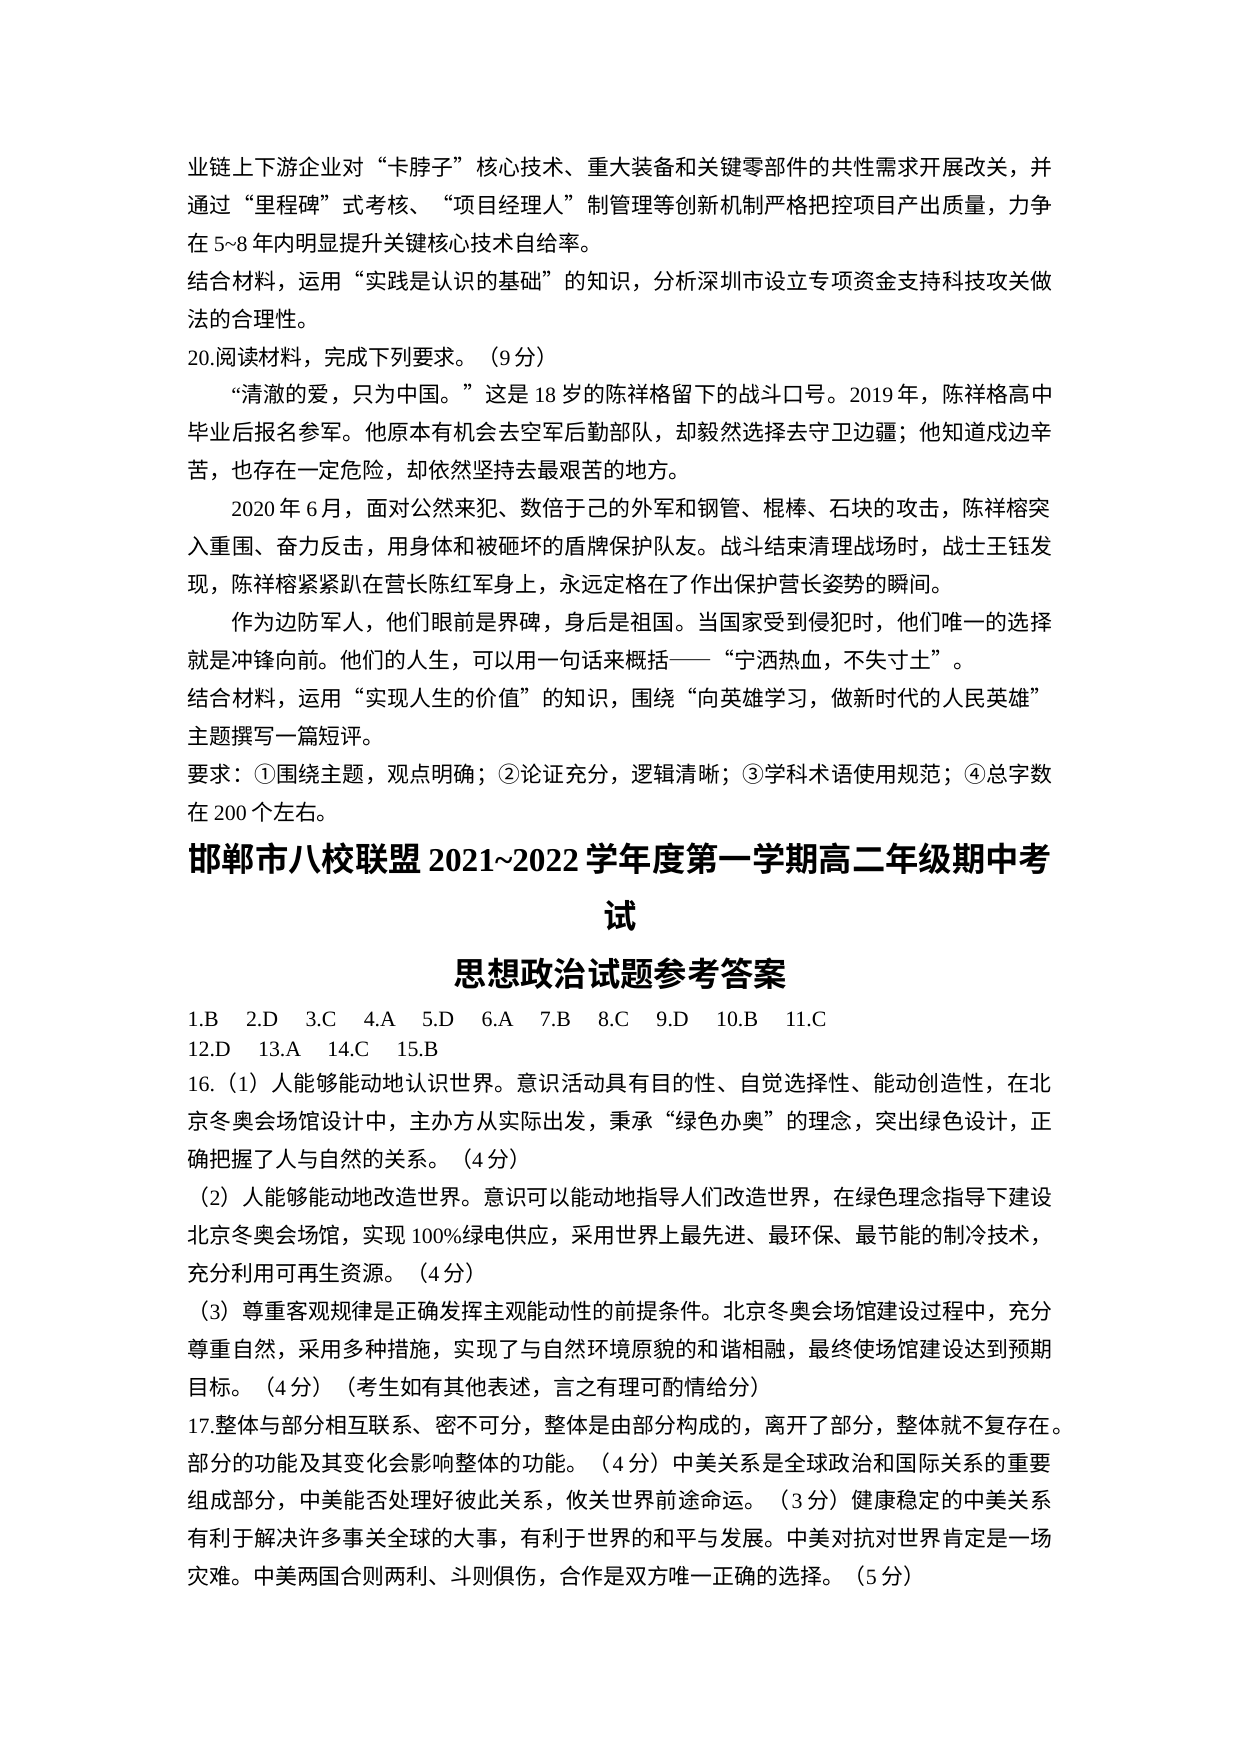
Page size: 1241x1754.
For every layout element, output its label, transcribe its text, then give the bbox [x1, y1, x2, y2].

text “清澈的爱，只为中国。”这是18岁的陈祥格留下的战斗口号。2019年，陈祥格高中毕业后报名参军。他原本有机会去空军后勤部队，却毅然选择去守卫边疆；他知道戍边辛苦，也存在一定危险，却依然坚持去最艰苦的地方。 [187, 377, 1053, 485]
text （3）尊重客观规律是正确发挥主观能动性的前提条件。北京冬奥会场馆建设过程中，充分尊重自然，采用多种措施，实现了与自然环境原貌的和谐相融，最终使场馆建设达到预期目标。（4分）（考生如有其他表述，言之有理可酌情给分） [187, 1294, 1053, 1401]
text 结合材料，运用“实现人生的价值”的知识，围绕“向英雄学习，做新时代的人民英雄”主题撰写一篇短评。 [187, 681, 1053, 750]
text 邯郸市八校联盟2021~2022学年度第一学期高二年级期中考试 [187, 832, 1053, 938]
text 12.D 13.A 14.C 15.B [187, 1036, 1053, 1061]
text 要求：①围绕主题，观点明确；②论证充分，逻辑清晰；③学科术语使用规范；④总字数在200个左右。 [187, 757, 1053, 826]
text 20.阅读材料，完成下列要求。（9分） [187, 339, 1053, 371]
text 思想政治试题参考答案 [187, 948, 1053, 996]
text 16.（1）人能够能动地认识世界。意识活动具有目的性、自觉选择性、能动创造性，在北京冬奥会场馆设计中，主办方从实际出发，秉承“绿色办奥”的理念，突出绿色设计，正确把握了人与自然的关系。（4分） [187, 1066, 1053, 1174]
text 作为边防军人，他们眼前是界碑，身后是祖国。当国家受到侵犯时，他们唯一的选择就是冲锋向前。他们的人生，可以用一句话来概括——“宁洒热血，不失寸土”。 [187, 605, 1053, 674]
text 结合材料，运用“实践是认识的基础”的知识，分析深圳市设立专项资金支持科技攻关做法的合理性。 [187, 264, 1053, 333]
text 2020年6月，面对公然来犯、数倍于己的外军和钢管、棍棒、石块的攻击，陈祥榕突入重围、奋力反击，用身体和被砸坏的盾牌保护队友。战斗结束清理战场时，战士王钰发现，陈祥榕紧紧趴在营长陈红军身上，永远定格在了作出保护营长姿势的瞬间。 [187, 491, 1053, 599]
text 1.B 2.D 3.C 4.A 5.D 6.A 7.B 8.C 9.D 10.B 11.C [187, 1006, 1053, 1031]
text 17.整体与部分相互联系、密不可分，整体是由部分构成的，离开了部分，整体就不复存在。部分的功能及其变化会影响整体的功能。（4分）中美关系是全球政治和国际关系的重要组成部分，中美能否处理好彼此关系，攸关世界前途命运。（3分）健康稳定的中美关系有利于解决许多事关全球的大事，有利于世界的和平与发展。中美对抗对世界肯定是一场灾难。中美两国合则两利、斗则俱伤，合作是双方唯一正确的选择。（5分） [187, 1408, 1053, 1591]
text （2）人能够能动地改造世界。意识可以能动地指导人们改造世界，在绿色理念指导下建设北京冬奥会场馆，实现100%绿电供应，采用世界上最先进、最环保、最节能的制冷技术，充分利用可再生资源。（4分） [187, 1180, 1053, 1288]
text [187, 150, 1053, 257]
